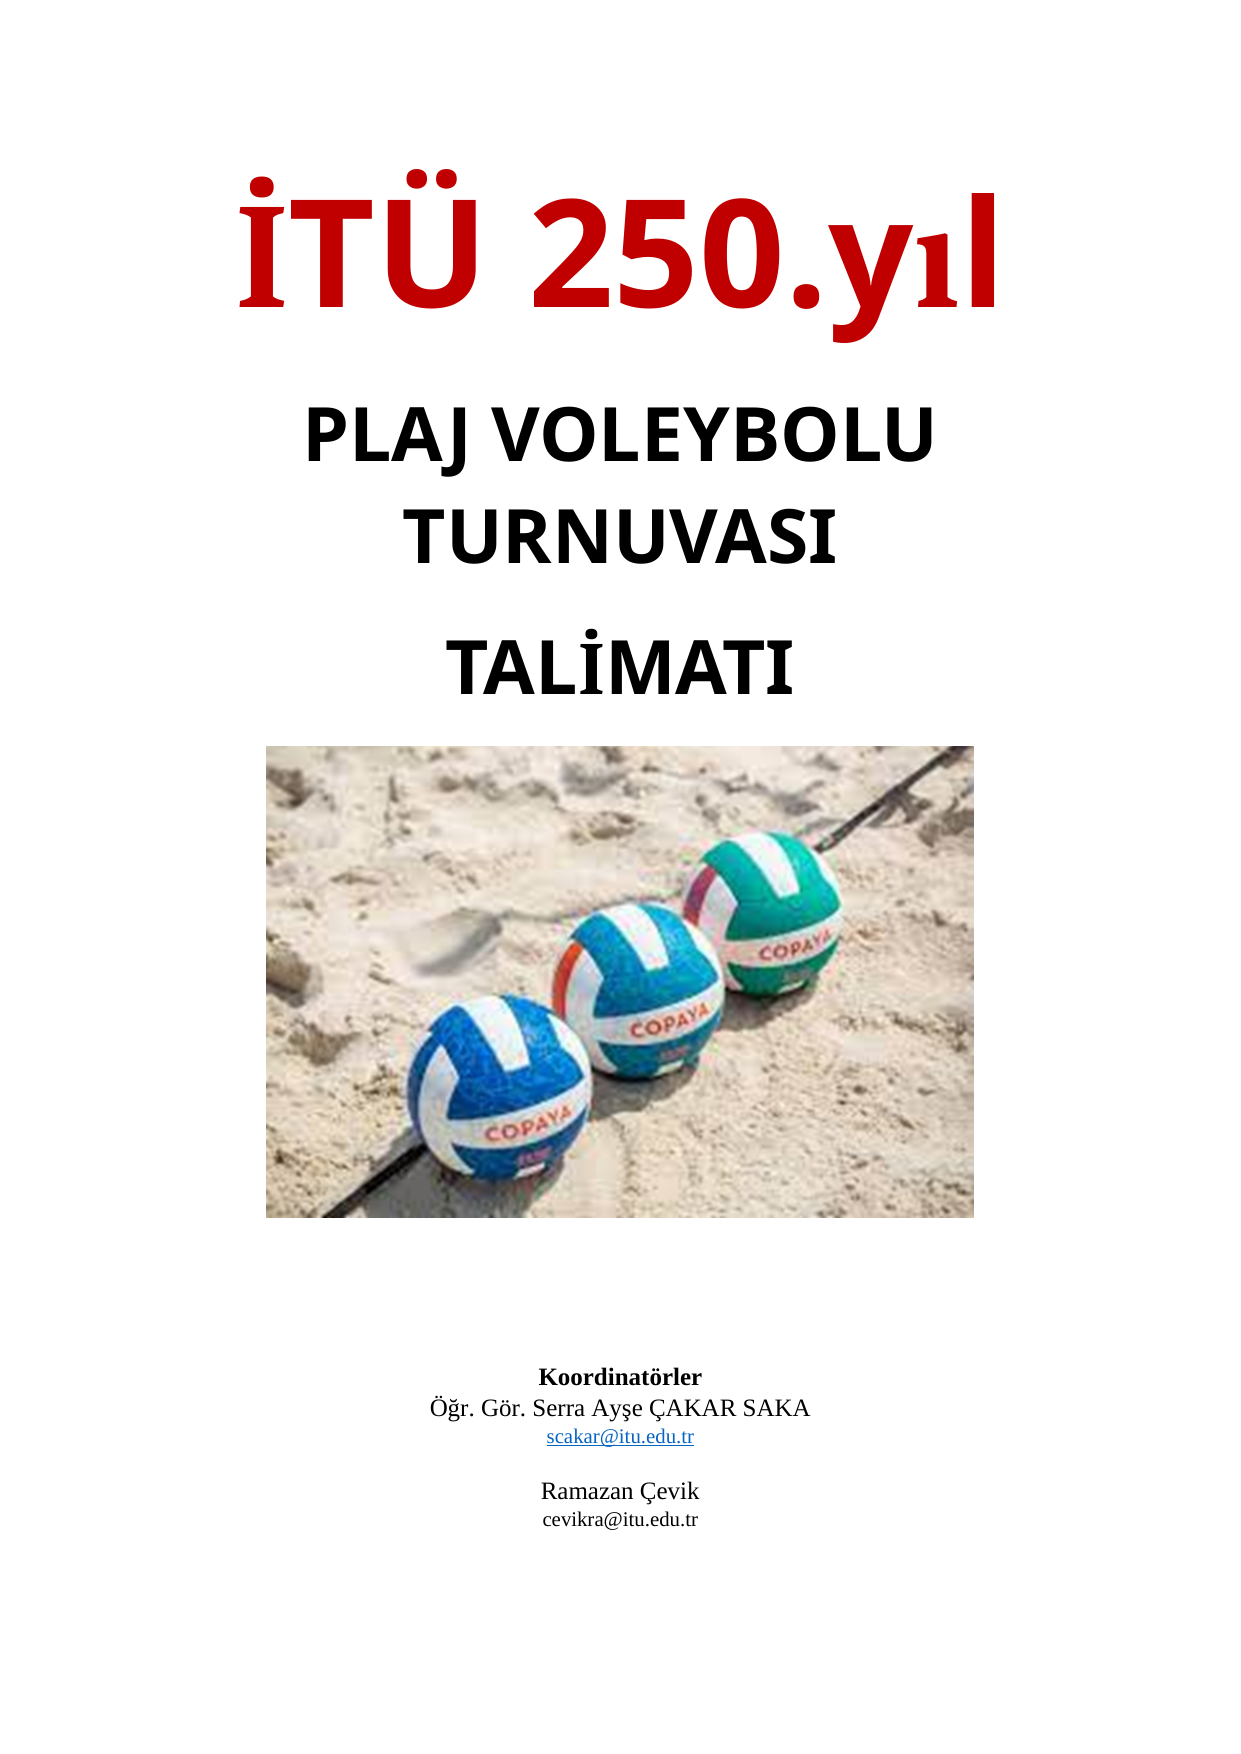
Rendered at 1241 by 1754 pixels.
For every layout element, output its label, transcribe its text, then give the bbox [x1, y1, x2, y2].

text Ramazan Çevik [148, 1476, 1093, 1505]
text İTÜ 250.yıl [148, 148, 1093, 352]
text scakar@itu.edu.tr [148, 1424, 1093, 1448]
text TALİMATI [148, 614, 1093, 717]
text Koordinatörler [148, 1362, 1093, 1391]
text Öğr. Gör. Serra Ayşe ÇAKAR SAKA [148, 1393, 1093, 1422]
picture [266, 746, 974, 1218]
text cevikra@itu.edu.tr [148, 1507, 1093, 1531]
text PLAJ VOLEYBOLU TURNUVASI [148, 381, 1093, 585]
